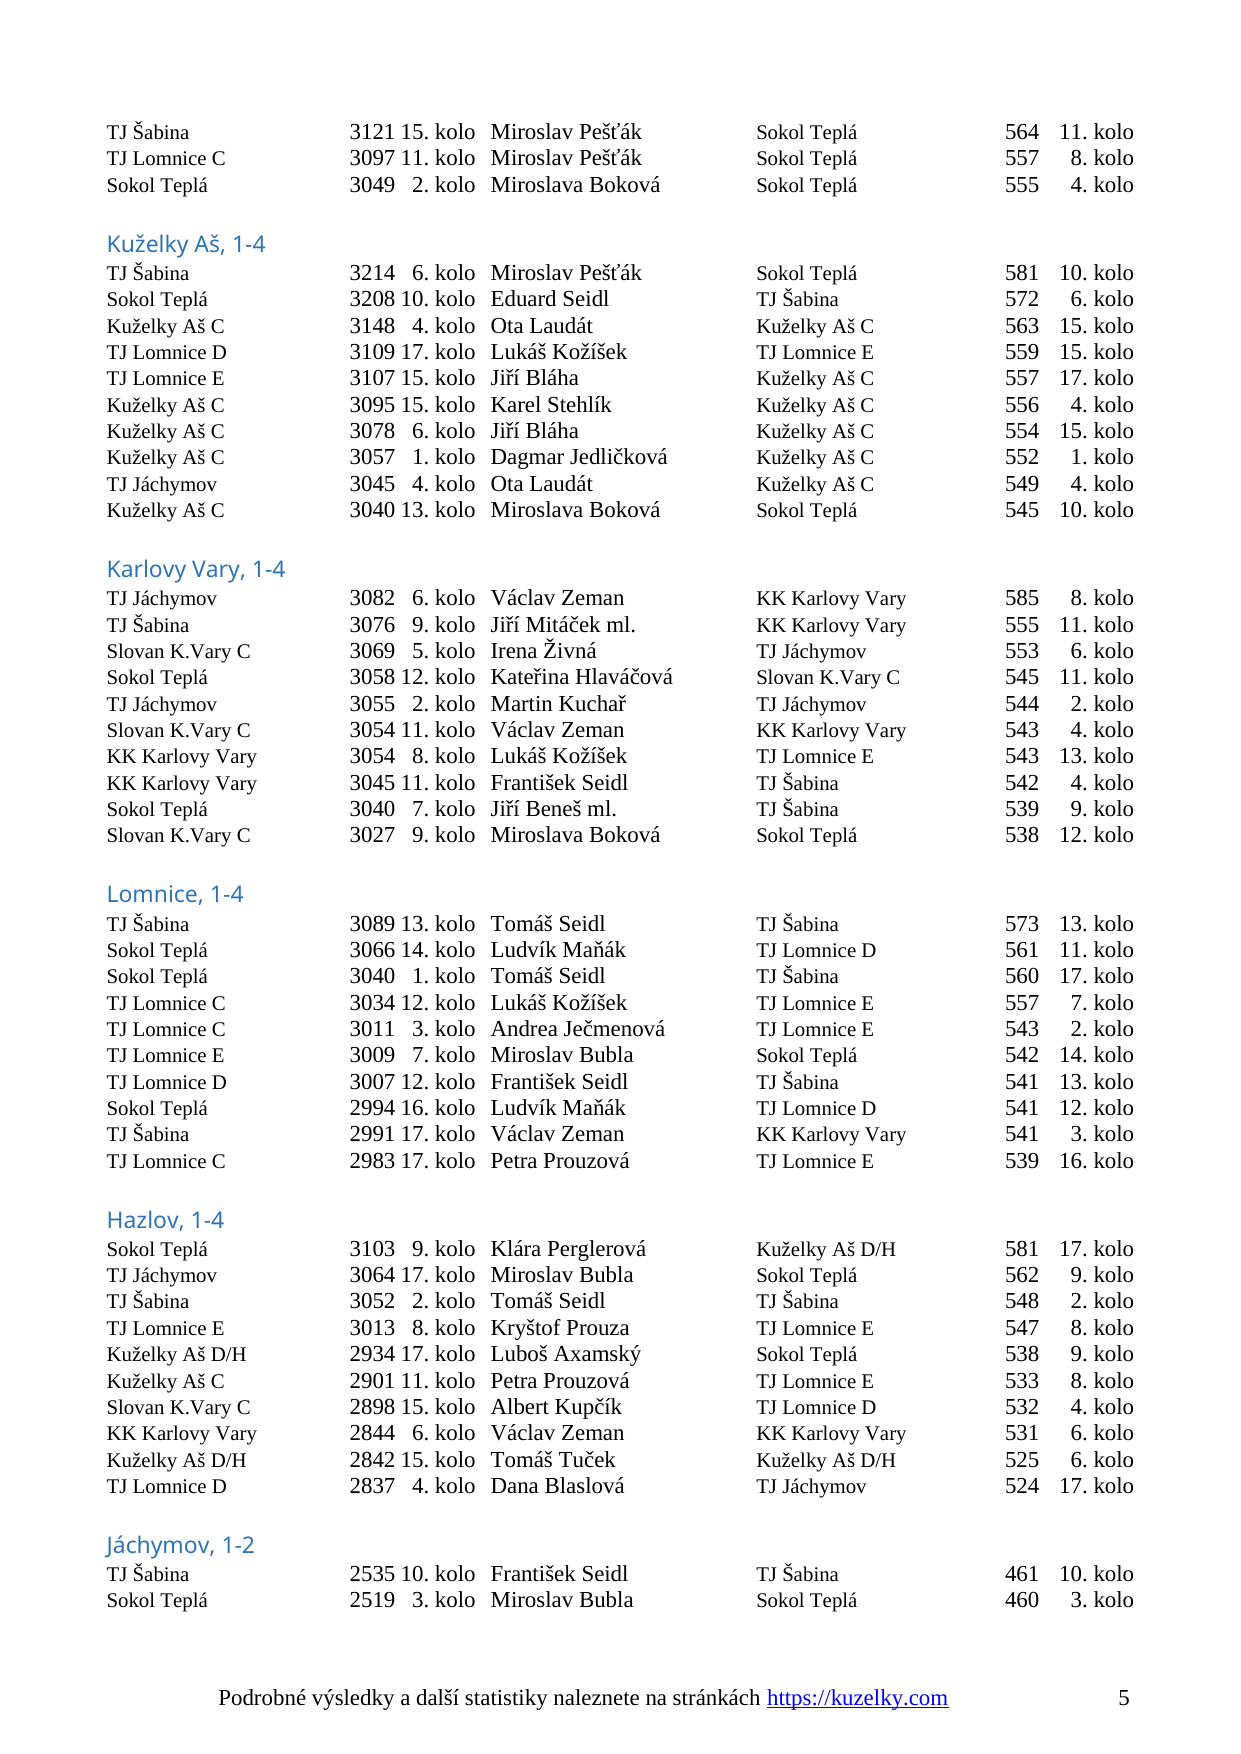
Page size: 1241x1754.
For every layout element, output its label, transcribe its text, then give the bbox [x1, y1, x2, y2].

text KK Karlovy Vary 2844 6. kolo Václav Zeman KK Karlovy Vary 531 6. kolo [106, 1419, 1134, 1446]
text TJ Lomnice E 3013 8. kolo Kryštof Prouza TJ Lomnice E 547 8. kolo [106, 1314, 1134, 1340]
subtitle Kuželky Aš, 1-4 [106, 228, 1134, 259]
text TJ Lomnice C 3011 3. kolo Andrea Ječmenová TJ Lomnice E 543 2. kolo [106, 1015, 1134, 1041]
text Kuželky Aš D/H 2934 17. kolo Luboš Axamský Sokol Teplá 538 9. kolo [106, 1340, 1134, 1367]
text Kuželky Aš C 3095 15. kolo Karel Stehlík Kuželky Aš C 556 4. kolo [106, 391, 1134, 417]
text Kuželky Aš C 3040 13. kolo Miroslava Boková Sokol Teplá 545 10. kolo [106, 496, 1134, 522]
subtitle Lomnice, 1-4 [106, 878, 1134, 909]
text Sokol Teplá 3066 14. kolo Ludvík Maňák TJ Lomnice D 561 11. kolo [106, 936, 1134, 962]
text TJ Šabina 2535 10. kolo František Seidl TJ Šabina 461 10. kolo [106, 1560, 1134, 1587]
text TJ Šabina 3052 2. kolo Tomáš Seidl TJ Šabina 548 2. kolo [106, 1288, 1134, 1314]
text Sokol Teplá 2994 16. kolo Ludvík Maňák TJ Lomnice D 541 12. kolo [106, 1094, 1134, 1120]
text TJ Šabina 3214 6. kolo Miroslav Pešťák Sokol Teplá 581 10. kolo [106, 259, 1134, 285]
text TJ Lomnice D 3007 12. kolo František Seidl TJ Šabina 541 13. kolo [106, 1068, 1134, 1094]
text Kuželky Aš C 3078 6. kolo Jiří Bláha Kuželky Aš C 554 15. kolo [106, 417, 1134, 443]
text TJ Lomnice C 2983 17. kolo Petra Prouzová TJ Lomnice E 539 16. kolo [106, 1147, 1134, 1173]
text Slovan K.Vary C 3027 9. kolo Miroslava Boková Sokol Teplá 538 12. kolo [106, 821, 1134, 848]
text Slovan K.Vary C 3069 5. kolo Irena Živná TJ Jáchymov 553 6. kolo [106, 637, 1134, 663]
text KK Karlovy Vary 3054 8. kolo Lukáš Kožíšek TJ Lomnice E 543 13. kolo [106, 742, 1134, 769]
text TJ Lomnice E 3009 7. kolo Miroslav Bubla Sokol Teplá 542 14. kolo [106, 1041, 1134, 1068]
subtitle Karlovy Vary, 1-4 [106, 553, 1134, 584]
text Sokol Teplá 3049 2. kolo Miroslava Boková Sokol Teplá 555 4. kolo [106, 171, 1134, 197]
text TJ Šabina 3076 9. kolo Jiří Mitáček ml. KK Karlovy Vary 555 11. kolo [106, 611, 1134, 637]
text TJ Lomnice D 3109 17. kolo Lukáš Kožíšek TJ Lomnice E 559 15. kolo [106, 338, 1134, 364]
text TJ Lomnice C 3034 12. kolo Lukáš Kožíšek TJ Lomnice E 557 7. kolo [106, 989, 1134, 1015]
text TJ Lomnice C 3097 11. kolo Miroslav Pešťák Sokol Teplá 557 8. kolo [106, 144, 1134, 171]
text Sokol Teplá 3103 9. kolo Klára Perglerová Kuželky Aš D/H 581 17. kolo [106, 1235, 1134, 1261]
text Sokol Teplá 3040 1. kolo Tomáš Seidl TJ Šabina 560 17. kolo [106, 962, 1134, 989]
text Sokol Teplá 3058 12. kolo Kateřina Hlaváčová Slovan K.Vary C 545 11. kolo [106, 663, 1134, 690]
text Sokol Teplá 2519 3. kolo Miroslav Bubla Sokol Teplá 460 3. kolo [106, 1587, 1134, 1613]
text TJ Šabina 2991 17. kolo Václav Zeman KK Karlovy Vary 541 3. kolo [106, 1120, 1134, 1147]
text Slovan K.Vary C 2898 15. kolo Albert Kupčík TJ Lomnice D 532 4. kolo [106, 1393, 1134, 1419]
text TJ Lomnice E 3107 15. kolo Jiří Bláha Kuželky Aš C 557 17. kolo [106, 364, 1134, 391]
text Kuželky Aš C 2901 11. kolo Petra Prouzová TJ Lomnice E 533 8. kolo [106, 1367, 1134, 1393]
text Kuželky Aš C 3057 1. kolo Dagmar Jedličková Kuželky Aš C 552 1. kolo [106, 443, 1134, 470]
text TJ Šabina 3121 15. kolo Miroslav Pešťák Sokol Teplá 564 11. kolo [106, 118, 1134, 144]
subtitle Hazlov, 1-4 [106, 1204, 1134, 1235]
text TJ Jáchymov 3064 17. kolo Miroslav Bubla Sokol Teplá 562 9. kolo [106, 1261, 1134, 1288]
text TJ Lomnice D 2837 4. kolo Dana Blaslová TJ Jáchymov 524 17. kolo [106, 1472, 1134, 1498]
text Slovan K.Vary C 3054 11. kolo Václav Zeman KK Karlovy Vary 543 4. kolo [106, 716, 1134, 742]
text Kuželky Aš C 3148 4. kolo Ota Laudát Kuželky Aš C 563 15. kolo [106, 312, 1134, 338]
text TJ Jáchymov 3082 6. kolo Václav Zeman KK Karlovy Vary 585 8. kolo [106, 584, 1134, 611]
text TJ Jáchymov 3055 2. kolo Martin Kuchař TJ Jáchymov 544 2. kolo [106, 690, 1134, 716]
subtitle Jáchymov, 1-2 [106, 1529, 1134, 1560]
text KK Karlovy Vary 3045 11. kolo František Seidl TJ Šabina 542 4. kolo [106, 769, 1134, 795]
text TJ Šabina 3089 13. kolo Tomáš Seidl TJ Šabina 573 13. kolo [106, 909, 1134, 936]
text Sokol Teplá 3208 10. kolo Eduard Seidl TJ Šabina 572 6. kolo [106, 285, 1134, 312]
text Kuželky Aš D/H 2842 15. kolo Tomáš Tuček Kuželky Aš D/H 525 6. kolo [106, 1446, 1134, 1472]
text Sokol Teplá 3040 7. kolo Jiří Beneš ml. TJ Šabina 539 9. kolo [106, 795, 1134, 821]
text TJ Jáchymov 3045 4. kolo Ota Laudát Kuželky Aš C 549 4. kolo [106, 470, 1134, 496]
